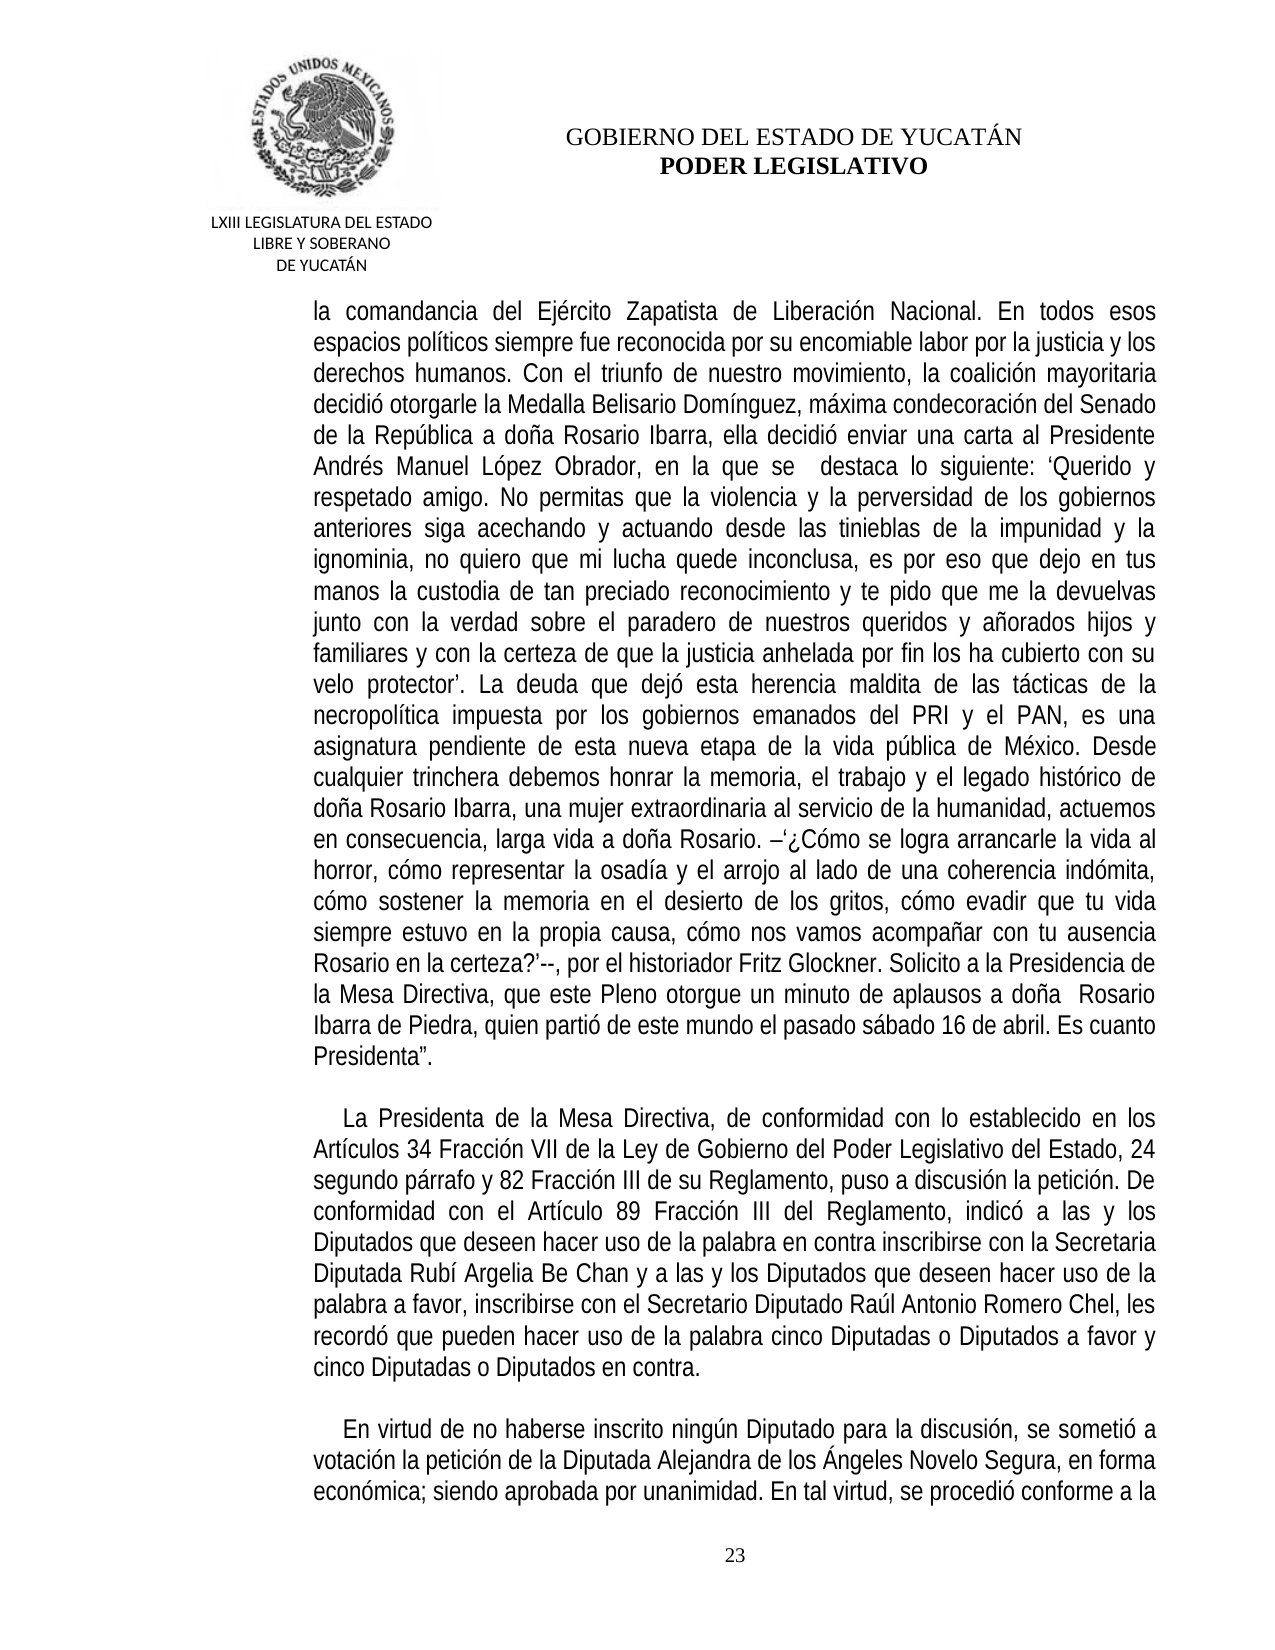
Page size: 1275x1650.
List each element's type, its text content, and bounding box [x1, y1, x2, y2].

picture [206, 50, 443, 211]
text La Presidenta de la Mesa Directiva, de conformidad con lo establecido en los Artículos 34 Fracción VII de la Ley de Gobierno del Poder Legislativo del Estado, 24 segundo párrafo y 82 Fracción III de su Reglamento, puso a discusión la petición. De conformidad con el Artículo 89 Fracción III del Reglamento, indicó a las y los Diputados que deseen hacer uso de la palabra en contra inscribirse con la Secretaria Diputada Rubí Argelia Be Chan y a las y los Diputados que deseen hacer uso de la palabra a favor, inscribirse con el Secretario Diputado Raúl Antonio Romero Chel, les recordó que pueden hacer uso de la palabra cinco Diputadas o Diputados a favor y cinco Diputadas o Diputados en contra. [313, 1102, 1157, 1382]
